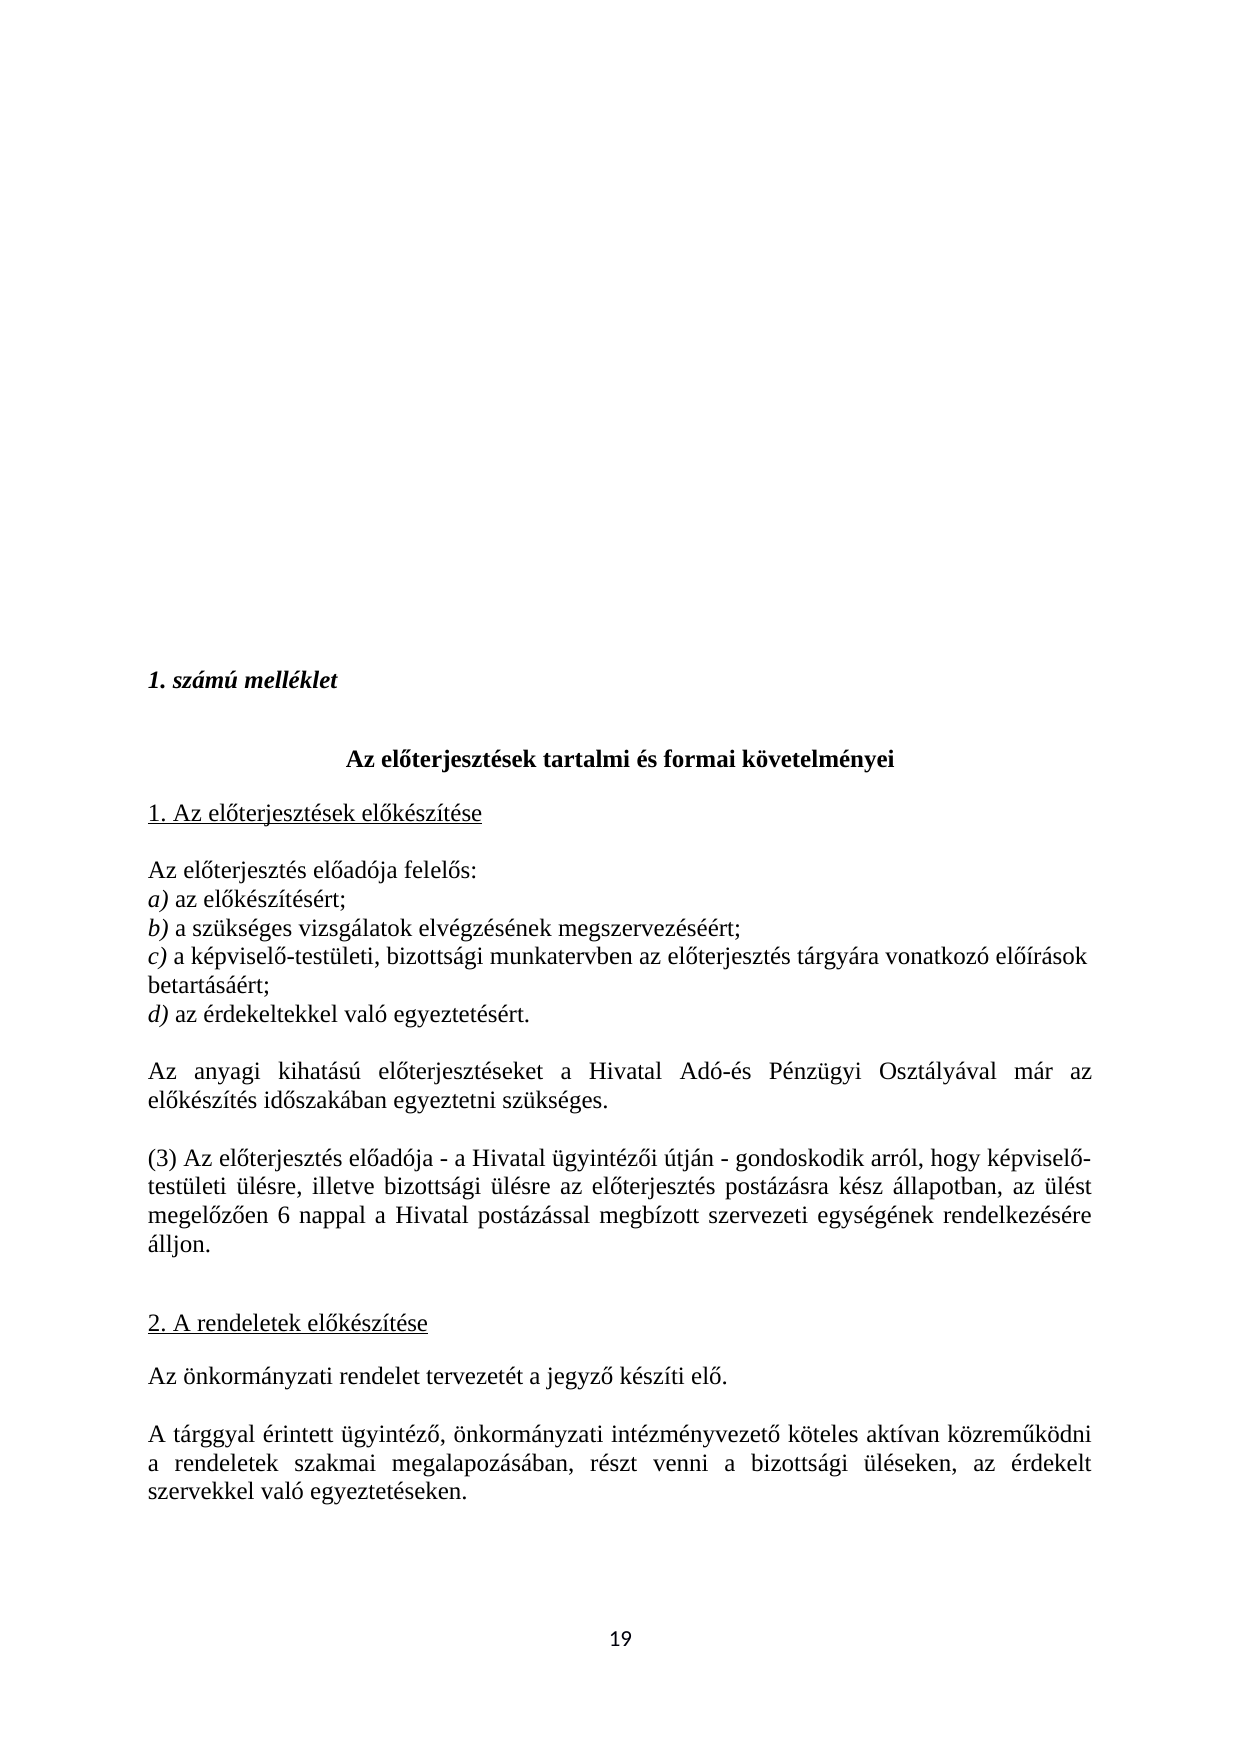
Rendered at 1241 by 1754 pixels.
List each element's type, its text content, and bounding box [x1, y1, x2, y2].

text b) a szükséges vizsgálatok elvégzésének megszervezéséért; [148, 913, 1093, 941]
text Az előterjesztés előadója felelős: [148, 855, 1093, 884]
text 2. A rendeletek előkészítése [148, 1308, 1093, 1336]
text 1. számú melléklet [148, 665, 1093, 694]
text Az anyagi kihatású előterjesztéseket a Hivatal Adó-és Pénzügyi Osztályával már az előkészítés időszakában egyeztetni szükséges. [148, 1056, 1093, 1114]
text A tárggyal érintett ügyintéző, önkormányzati intézményvezető köteles aktívan közreműködni a rendeletek szakmai megalapozásában, részt venni a bizottsági üléseken, az érdekelt szervekkel való egyeztetéseken. [148, 1419, 1093, 1505]
text d) az érdekeltekkel való egyeztetésért. [148, 999, 1093, 1028]
text 1. Az előterjesztések előkészítése [148, 798, 1093, 826]
text Az önkormányzati rendelet tervezetét a jegyző készíti elő. [148, 1361, 1093, 1390]
text Az előterjesztések tartalmi és formai követelményei [148, 744, 1093, 773]
text (3) Az előterjesztés előadója - a Hivatal ügyintézői útján - gondoskodik arról, hogy képviselő-testületi ülésre, illetve bizottsági ülésre az előterjesztés postázásra kész állapotban, az ülést megelőzően 6 nappal a Hivatal postázással megbízott szervezeti egységének rendelkezésére álljon. [148, 1143, 1093, 1258]
text a) az előkészítésért; [148, 884, 1093, 913]
text c) a képviselő-testületi, bizottsági munkatervben az előterjesztés tárgyára vonatkozó előírások betartásáért; [148, 941, 1093, 999]
